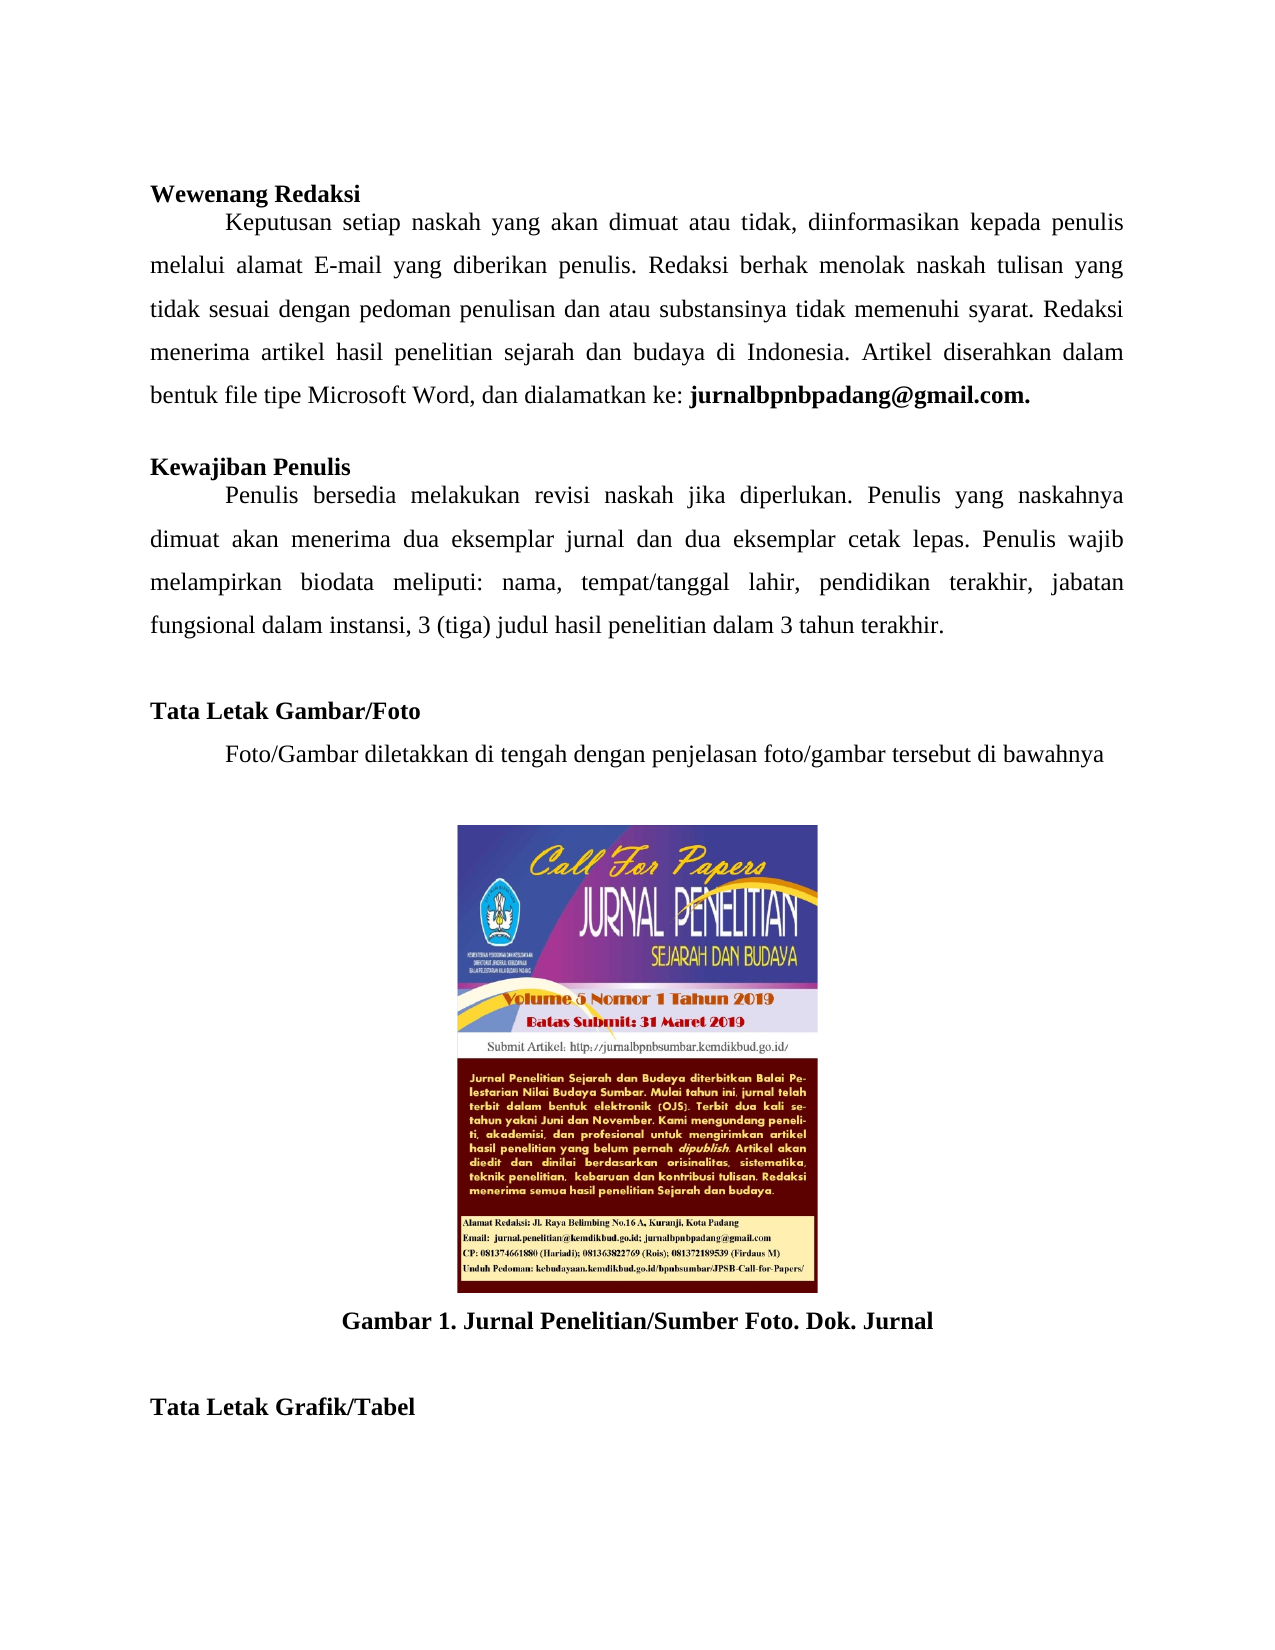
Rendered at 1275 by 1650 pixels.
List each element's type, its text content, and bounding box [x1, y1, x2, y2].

text Wewenang Redaksi [150, 179, 1125, 207]
text Keputusan setiap naskah yang akan dimuat atau tidak, diinformasikan kepada penulis melalui alamat E-mail yang diberikan penulis. Redaksi berhak menolak naskah tulisan yang tidak sesuai dengan pedoman penulisan dan atau substansinya tidak memenuhi syarat. Redaksi menerima artikel hasil penelitian sejarah dan budaya di Indonesia. Artikel diserahkan dalam bentuk file tipe Microsoft Word, dan dialamatkan ke: jurnalbpnbpadang@gmail.com. [150, 207, 1125, 409]
text Kewajiban Penulis [150, 452, 1125, 481]
text Foto/Gambar diletakkan di tengah dengan penjelasan foto/gambar tersebut di bawahnya [150, 739, 1125, 768]
text Gambar 1. Jurnal Penelitian/Sumber Foto. Dok. Jurnal [150, 1306, 1125, 1335]
picture [457, 825, 818, 1293]
text Tata Letak Grafik/Tabel [150, 1392, 1125, 1421]
text Penulis bersedia melakukan revisi naskah jika diperlukan. Penulis yang naskahnya dimuat akan menerima dua eksemplar jurnal dan dua eksemplar cetak lepas. Penulis wajib melampirkan biodata meliputi: nama, tempat/tanggal lahir, pendidikan terakhir, jabatan fungsional dalam instansi, 3 (tiga) judul hasil penelitian dalam 3 tahun terakhir. [150, 481, 1125, 639]
text Tata Letak Gambar/Foto [150, 696, 1125, 725]
